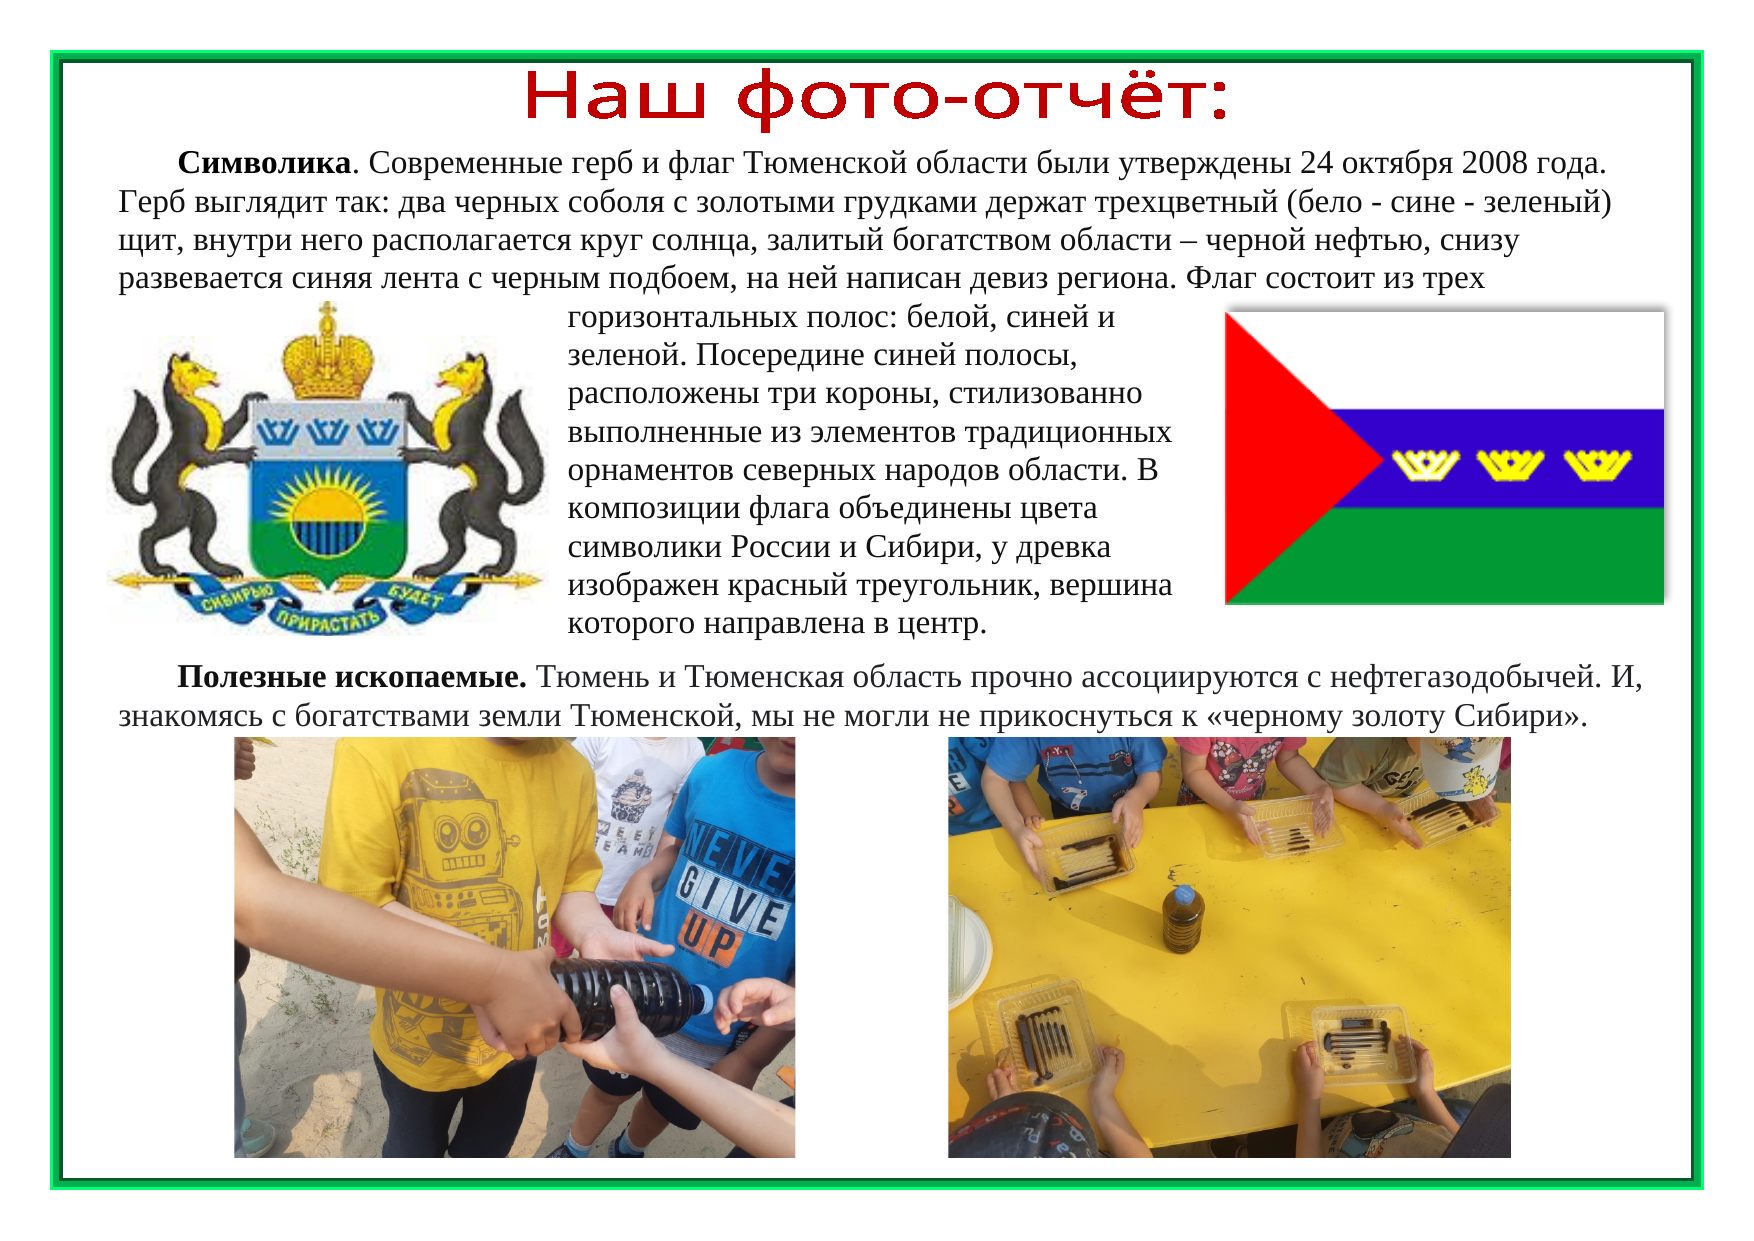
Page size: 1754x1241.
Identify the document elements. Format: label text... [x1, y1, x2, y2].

picture [234, 169, 796, 589]
text Полезные ископаемые. Тюмень и Тюменская область прочно ассоциируются с нефтегазодобычей. И, знакомясь с богатствами земли Тюменской, мы не могли не прикоснуться к «черному золоту Сибири». [118, 89, 1654, 165]
text Природные богатства. В нашей области есть все: вековая тайга, суровая тундра, хлебородные поля, могучие реки и непроходимые болота, вечная мерзлота и огромные запасы природных ресурсов. [118, 564, 1636, 718]
picture [948, 169, 1511, 589]
picture [82, 675, 630, 1086]
